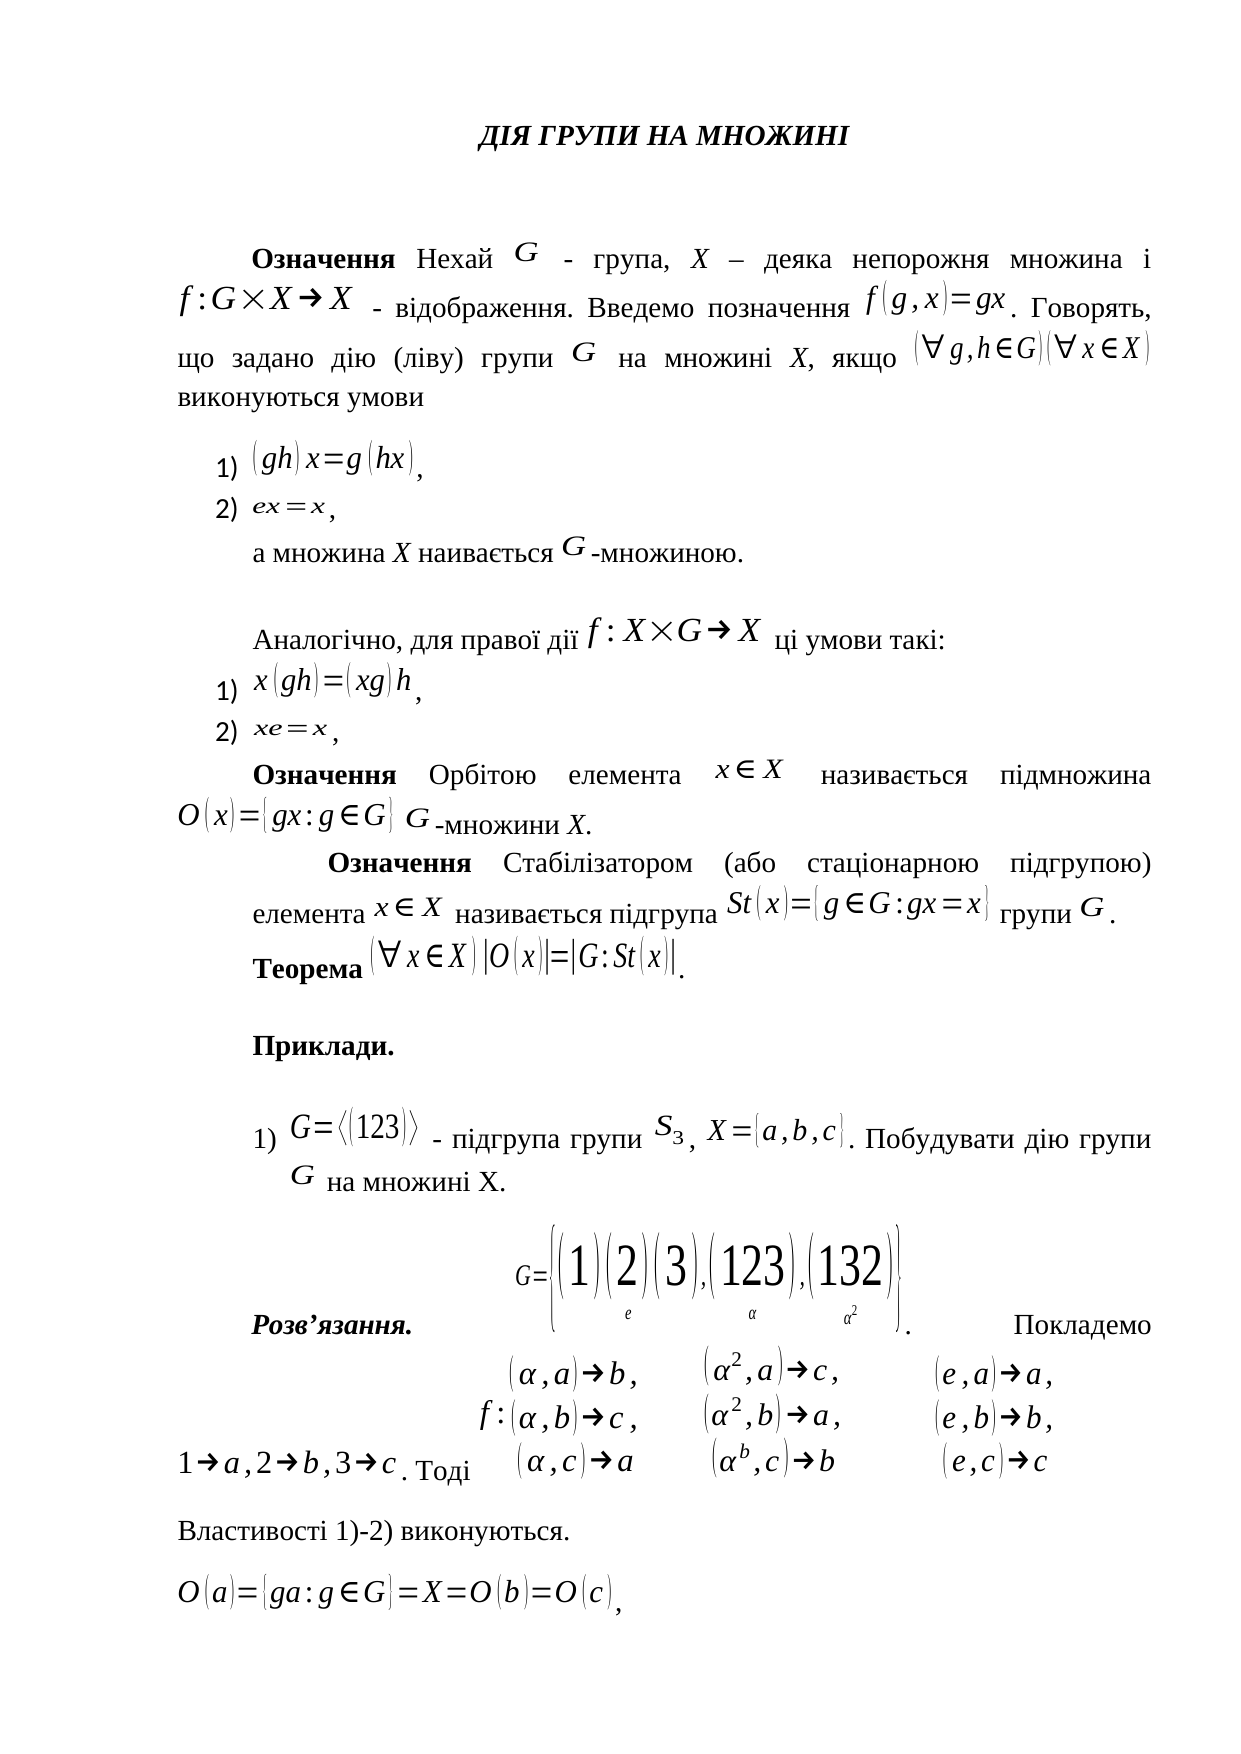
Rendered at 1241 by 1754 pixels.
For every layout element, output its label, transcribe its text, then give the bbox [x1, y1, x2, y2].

text ДІЯ ГРУПИ НА МНОЖИНІ [177, 118, 1152, 152]
list , [215, 438, 1152, 485]
list Приклади. [252, 1028, 1152, 1061]
list , [215, 661, 1152, 707]
text , [177, 1572, 1152, 1617]
text Розв’язання. . Покладемо . Тоді [177, 1223, 1152, 1487]
list - підгрупа групи , . Побудувати дію групи на множині Х. [252, 1105, 1152, 1197]
list а множина Х наивається -множиною. [252, 531, 1152, 569]
text Означення Нехай - група, Х – деяка непорожня множина і - відображення. Введемо позначення . Говорять, що задано дію (ліву) групи на множині Х, якщо виконуються умови [177, 237, 1152, 413]
list , [215, 713, 1152, 748]
text Властивості 1)-2) виконуються. [177, 1513, 1152, 1546]
list , [215, 490, 1152, 526]
list Аналогічно, для правої дії ці умови такі: [252, 612, 1152, 656]
list Означення Стабілізатором (або стаціонарною підгрупою) елемента називається підгрупа групи . [252, 846, 1152, 929]
list Означення Орбітою елемента називається підмножина -множини Х. [177, 753, 1152, 841]
list Теорема . [252, 934, 1152, 984]
